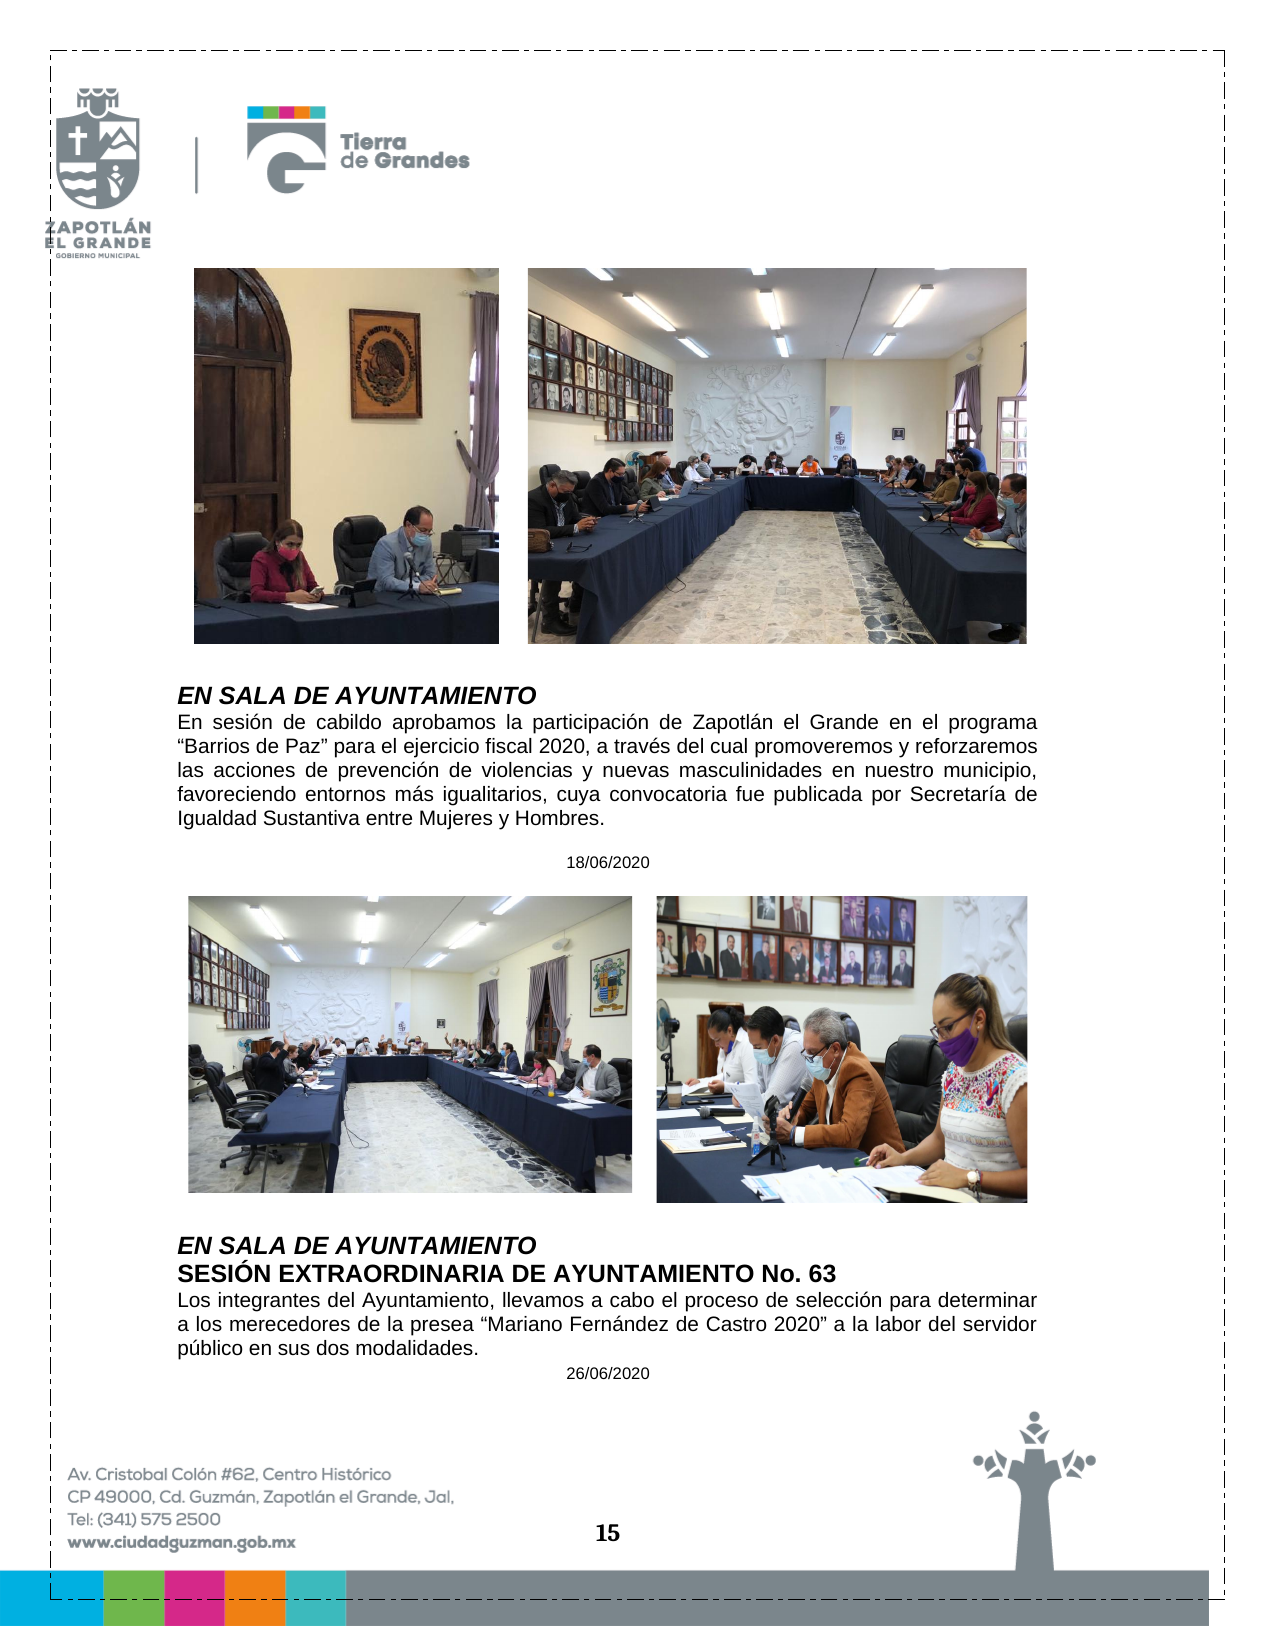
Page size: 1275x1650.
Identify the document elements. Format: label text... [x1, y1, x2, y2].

text EN SALA DE AYUNTAMIENTO [177, 681, 1039, 709]
text En sesión de cabildo aprobamos la participación de Zapotlán el Grande en el programa “Barrios de Paz” para el ejercicio fiscal 2020, a través del cual promoveremos y reforzaremos las acciones de prevención de violencias y nuevas masculinidades en nuestro municipio, favoreciendo entornos más igualitarios, cuya convocatoria fue publicada por Secretaría de Igualdad Sustantiva entre Mujeres y Hombres. [177, 709, 1039, 829]
table_header [177, 236, 516, 644]
table_header [645, 873, 1039, 1226]
text Los integrantes del Ayuntamiento, llevamos a cabo el proceso de selección para determinar a los merecedores de la presea “Mariano Fernández de Castro 2020” a la labor del servidor público en sus dos modalidades. [177, 1288, 1039, 1360]
text 26/06/2020 [177, 1364, 1039, 1383]
table_header [516, 236, 1039, 644]
text 18/06/2020 [177, 853, 1039, 872]
text EN SALA DE AYUNTAMIENTO SESIÓN EXTRAORDINARIA DE AYUNTAMIENTO No. 63 [177, 1231, 1039, 1288]
table_header [177, 873, 645, 1226]
picture [0, 28, 1246, 1650]
